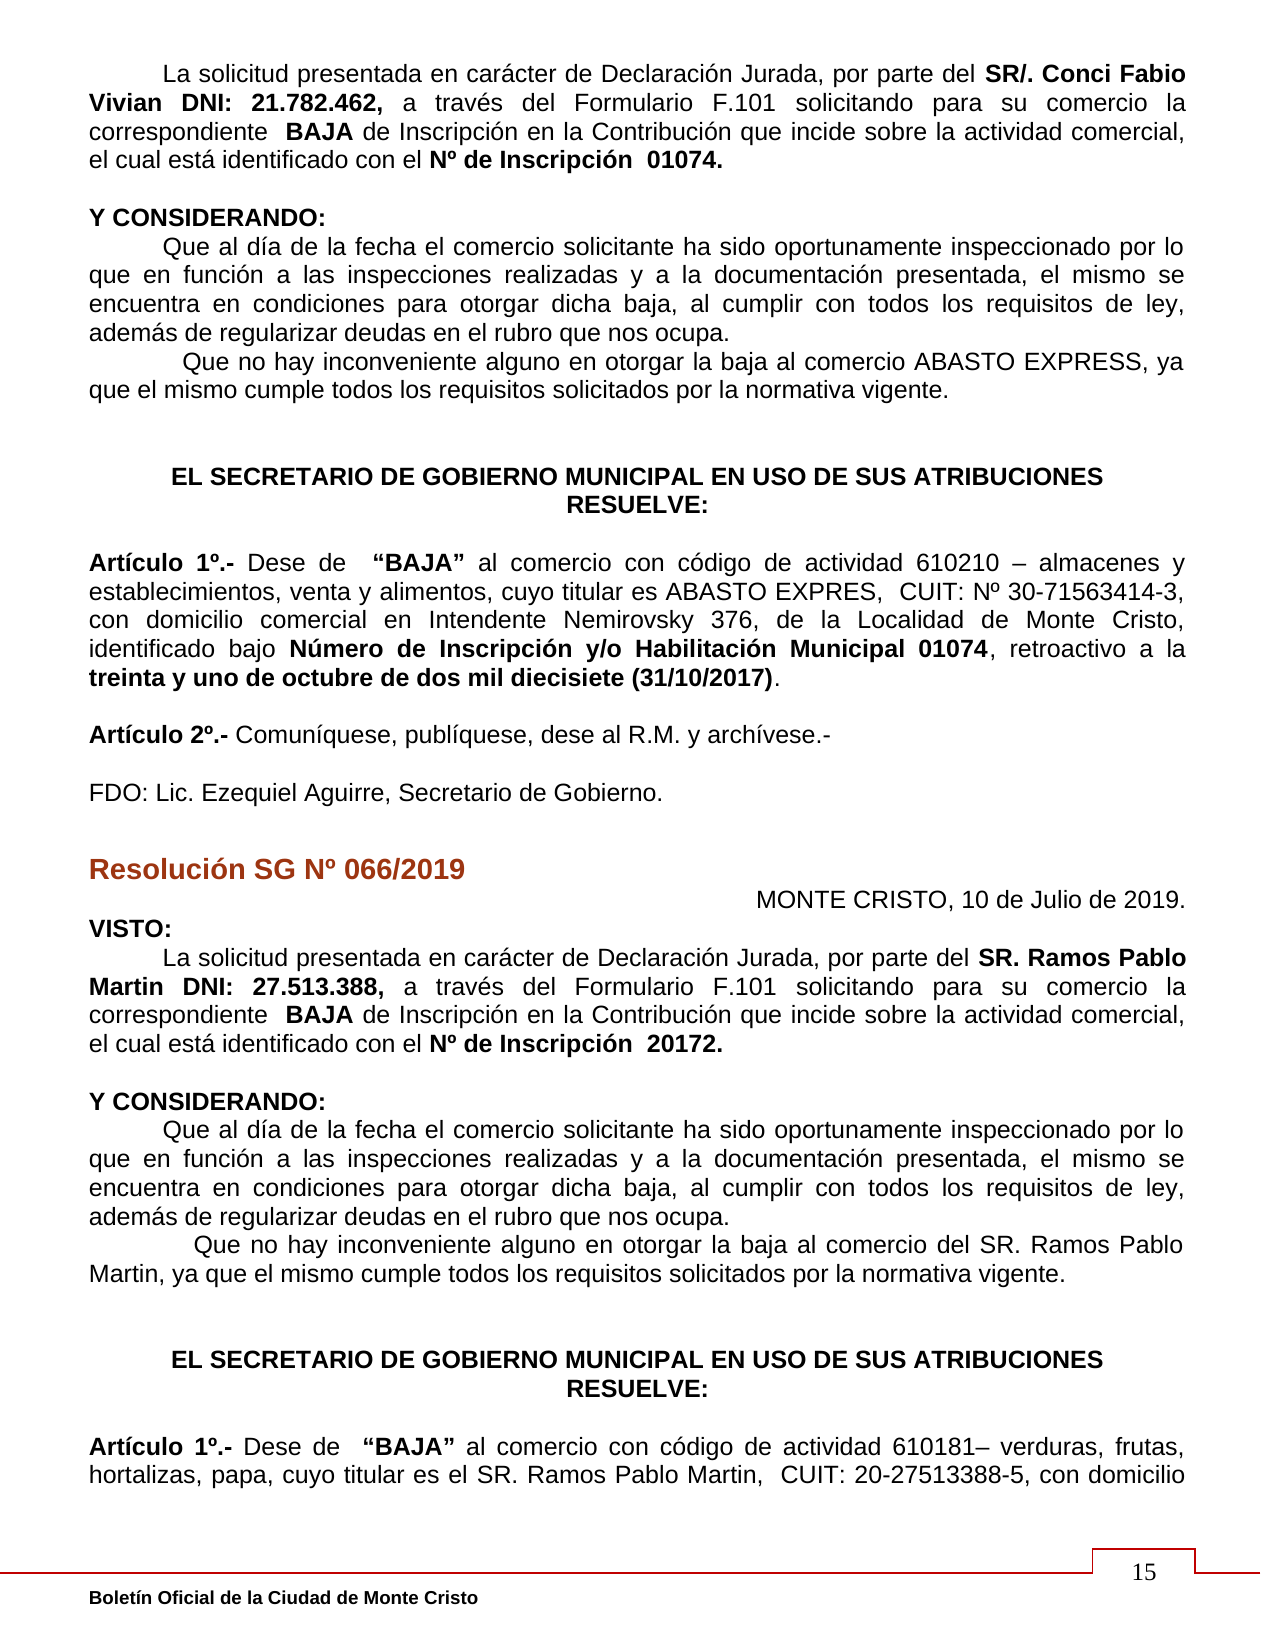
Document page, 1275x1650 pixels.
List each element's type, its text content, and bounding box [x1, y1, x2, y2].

text VISTO: [89, 914, 1186, 943]
text La solicitud presentada en carácter de Declaración Jurada, por parte del SR/. Conci Fabio Vivian DNI: 21.782.462, a través del Formulario F.101 solicitando para su comercio la correspondiente BAJA de Inscripción en la Contribución que incide sobre la actividad comercial, el cual está identificado con el Nº de Inscripción 01074. [89, 59, 1186, 174]
text RESUELVE: [89, 1374, 1186, 1403]
subtitle Resolución SG Nº 066/2019 [89, 852, 1186, 886]
text MONTE CRISTO, 10 de Julio de 2019. [89, 886, 1186, 914]
text Artículo 1º.- Dese de “BAJA” al comercio con código de actividad 610210 – almacenes y establecimientos, venta y alimentos, cuyo titular es ABASTO EXPRES, CUIT: Nº 30-71563414-3, con domicilio comercial en Intendente Nemirovsky 376, de la Localidad de Monte Cristo, identificado bajo Número de Inscripción y/o Habilitación Municipal 01074, retroactivo a la treinta y uno de octubre de dos mil diecisiete (31/10/2017). [89, 548, 1186, 692]
text Que no hay inconveniente alguno en otorgar la baja al comercio del SR. Ramos Pablo Martin, ya que el mismo cumple todos los requisitos solicitados por la normativa vigente. [89, 1231, 1186, 1288]
text La solicitud presentada en carácter de Declaración Jurada, por parte del SR. Ramos Pablo Martin DNI: 27.513.388, a través del Formulario F.101 solicitando para su comercio la correspondiente BAJA de Inscripción en la Contribución que incide sobre la actividad comercial, el cual está identificado con el Nº de Inscripción 20172. [89, 943, 1186, 1058]
text Que al día de la fecha el comercio solicitante ha sido oportunamente inspeccionado por lo que en función a las inspecciones realizadas y a la documentación presentada, el mismo se encuentra en condiciones para otorgar dicha baja, al cumplir con todos los requisitos de ley, además de regularizar deudas en el rubro que nos ocupa. [89, 232, 1186, 347]
text Que al día de la fecha el comercio solicitante ha sido oportunamente inspeccionado por lo que en función a las inspecciones realizadas y a la documentación presentada, el mismo se encuentra en condiciones para otorgar dicha baja, al cumplir con todos los requisitos de ley, además de regularizar deudas en el rubro que nos ocupa. [89, 1116, 1186, 1231]
text Y CONSIDERANDO: [89, 1087, 1186, 1116]
text Que no hay inconveniente alguno en otorgar la baja al comercio ABASTO EXPRESS, ya que el mismo cumple todos los requisitos solicitados por la normativa vigente. [89, 347, 1186, 404]
text RESUELVE: [89, 490, 1186, 519]
text Y CONSIDERANDO: [89, 203, 1186, 232]
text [89, 1432, 1186, 1489]
text EL SECRETARIO DE GOBIERNO MUNICIPAL EN USO DE SUS ATRIBUCIONES [89, 462, 1186, 490]
text EL SECRETARIO DE GOBIERNO MUNICIPAL EN USO DE SUS ATRIBUCIONES [89, 1346, 1186, 1374]
text Artículo 2º.- Comuníquese, publíquese, dese al R.M. y archívese.- [89, 720, 1186, 749]
text FDO: Lic. Ezequiel Aguirre, Secretario de Gobierno. [89, 778, 1186, 807]
